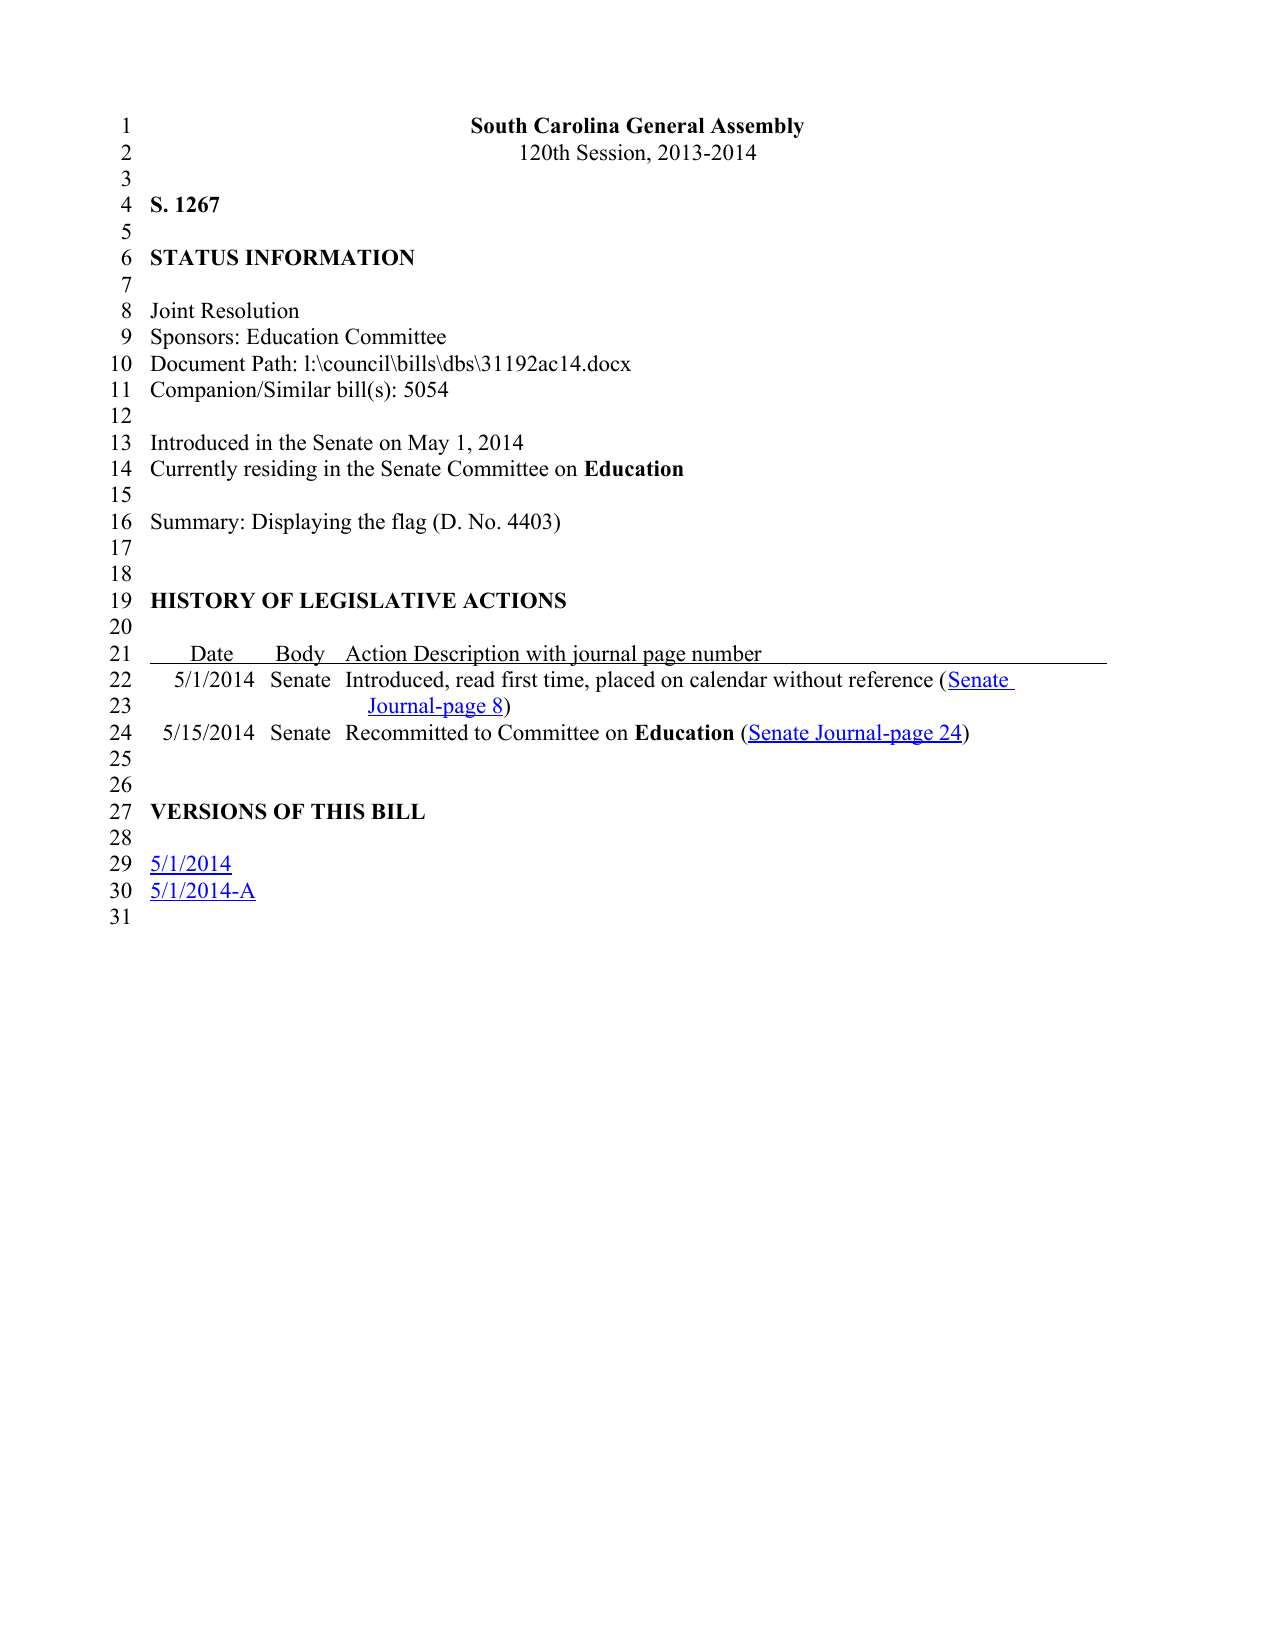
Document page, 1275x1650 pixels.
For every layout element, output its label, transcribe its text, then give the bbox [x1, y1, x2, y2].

text Date Body Action Description with journal page number [150, 639, 1125, 666]
text Introduced in the Senate on May 1, 2014 [150, 429, 1125, 455]
text HISTORY OF LEGISLATIVE ACTIONS [150, 587, 1125, 613]
text 5/1/2014-A [150, 877, 1125, 903]
text Currently residing in the Senate Committee on Education [150, 455, 1125, 481]
text 120th Session, 2013-2014 [150, 139, 1125, 165]
text Sponsors: Education Committee [150, 323, 1125, 350]
text 5/1/2014 Senate Introduced, read first time, placed on calendar without reference (Senate Journal-page 8) [150, 666, 1125, 719]
text S. 1267 [150, 192, 1125, 218]
text Joint Resolution [150, 297, 1125, 323]
text 5/15/2014 Senate Recommitted to Committee on Education (Senate Journal-page 24) [150, 719, 1125, 745]
text Document Path: l:\council\bills\dbs\31192ac14.docx [150, 350, 1125, 376]
text Summary: Displaying the flag (D. No. 4403) [150, 508, 1125, 534]
text Companion/Similar bill(s): 5054 [150, 376, 1125, 402]
text 5/1/2014 [150, 850, 1125, 877]
text VERSIONS OF THIS BILL [150, 798, 1125, 824]
text South Carolina General Assembly [150, 112, 1125, 139]
text STATUS INFORMATION [150, 244, 1125, 271]
